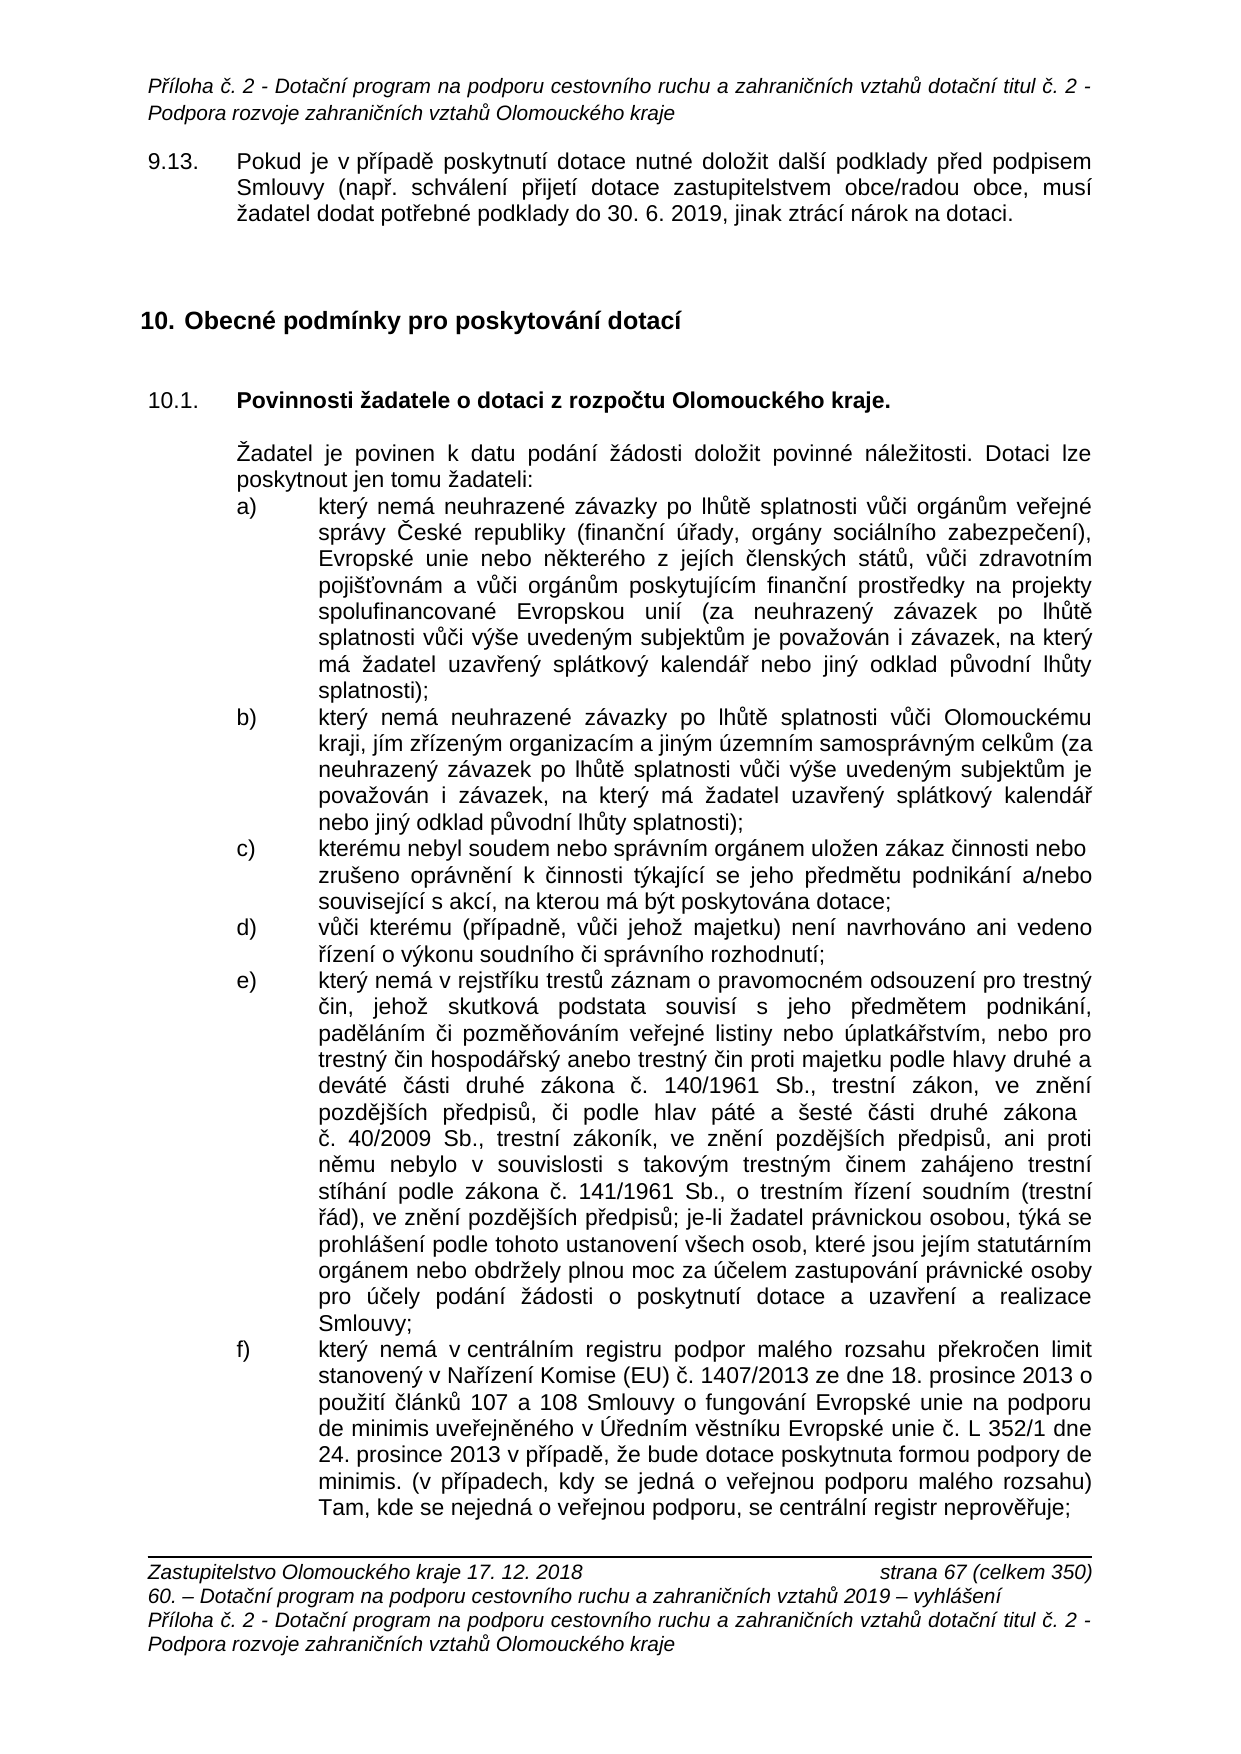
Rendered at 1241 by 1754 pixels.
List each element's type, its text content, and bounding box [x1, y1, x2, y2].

text Žadatel je povinen k datu podání žádosti doložit povinné náležitosti. Dotaci lze poskytnout jen tomu žadateli: [236, 440, 1092, 493]
list který nemá v centrálním registru podpor malého rozsahu překročen limit stanovený v Nařízení Komise (EU) č. 1407/2013 ze dne 18. prosince 2013 o použití článků 107 a 108 Smlouvy o fungování Evropské unie na podporu de minimis uveřejněného v Úředním věstníku Evropské unie č. L 352/1 dne 24. prosince 2013 v případě, že bude dotace poskytnuta formou podpory de minimis. (v případech, kdy se jedná o veřejnou podporu malého rozsahu) Tam, kde se nejedná o veřejnou podporu, se centrální registr neprověřuje; [236, 1336, 1092, 1520]
list který nemá neuhrazené závazky po lhůtě splatnosti vůči orgánům veřejné správy České republiky (finanční úřady, orgány sociálního zabezpečení), Evropské unie nebo některého z jejích členských států, vůči zdravotním pojišťovnám a vůči orgánům poskytujícím finanční prostředky na projekty spolufinancované Evropskou unií (za neuhrazený závazek po lhůtě splatnosti vůči výše uvedeným subjektům je považován i závazek, na který má žadatel uzavřený splátkový kalendář nebo jiný odklad původní lhůty splatnosti); [236, 493, 1092, 703]
text zrušeno oprávnění k činnosti týkající se jeho předmětu podnikání a/nebo související s akcí, na kterou má být poskytována dotace; [318, 862, 1092, 914]
list Obecné podmínky pro poskytování dotací [140, 306, 1092, 334]
list Pokud je v případě poskytnutí dotace nutné doložit další podklady před podpisem Smlouvy (např. schválení přijetí dotace zastupitelstvem obce/radou obce, musí žadatel dodat potřebné podklady do 30. 6. 2019, jinak ztrácí nárok na dotaci. [148, 148, 1092, 227]
list vůči kterému (případně, vůči jehož majetku) není navrhováno ani vedeno řízení o výkonu soudního či správního rozhodnutí; [236, 914, 1092, 967]
list který nemá v rejstříku trestů záznam o pravomocném odsouzení pro trestný čin, jehož skutková podstata souvisí s jeho předmětem podnikání, paděláním či pozměňováním veřejné listiny nebo úplatkářstvím, nebo pro trestný čin hospodářský anebo trestný čin proti majetku podle hlavy druhé a deváté části druhé zákona č. 140/1961 Sb., trestní zákon, ve znění pozdějších předpisů, či podle hlav páté a šesté části druhé zákona č. 40/2009 Sb., trestní zákoník, ve znění pozdějších předpisů, ani proti němu nebylo v souvislosti s takovým trestným činem zahájeno trestní stíhání podle zákona č. 141/1961 Sb., o trestním řízení soudním (trestní řád), ve znění pozdějších předpisů; je-li žadatel právnickou osobou, týká se prohlášení podle tohoto ustanovení všech osob, které jsou jejím statutárním orgánem nebo obdržely plnou moc za účelem zastupování právnické osoby pro účely podání žádosti o poskytnutí dotace a uzavření a realizace Smlouvy; [236, 967, 1092, 1336]
list kterému nebyl soudem nebo správním orgánem uložen zákaz činnosti nebo [236, 835, 1092, 862]
list který nemá neuhrazené závazky po lhůtě splatnosti vůči Olomouckému kraji, jím zřízeným organizacím a jiným územním samosprávným celkům (za neuhrazený závazek po lhůtě splatnosti vůči výše uvedeným subjektům je považován i závazek, na který má žadatel uzavřený splátkový kalendář nebo jiný odklad původní lhůty splatnosti); [236, 703, 1092, 835]
list Povinnosti žadatele o dotaci z rozpočtu Olomouckého kraje. [148, 387, 1092, 413]
